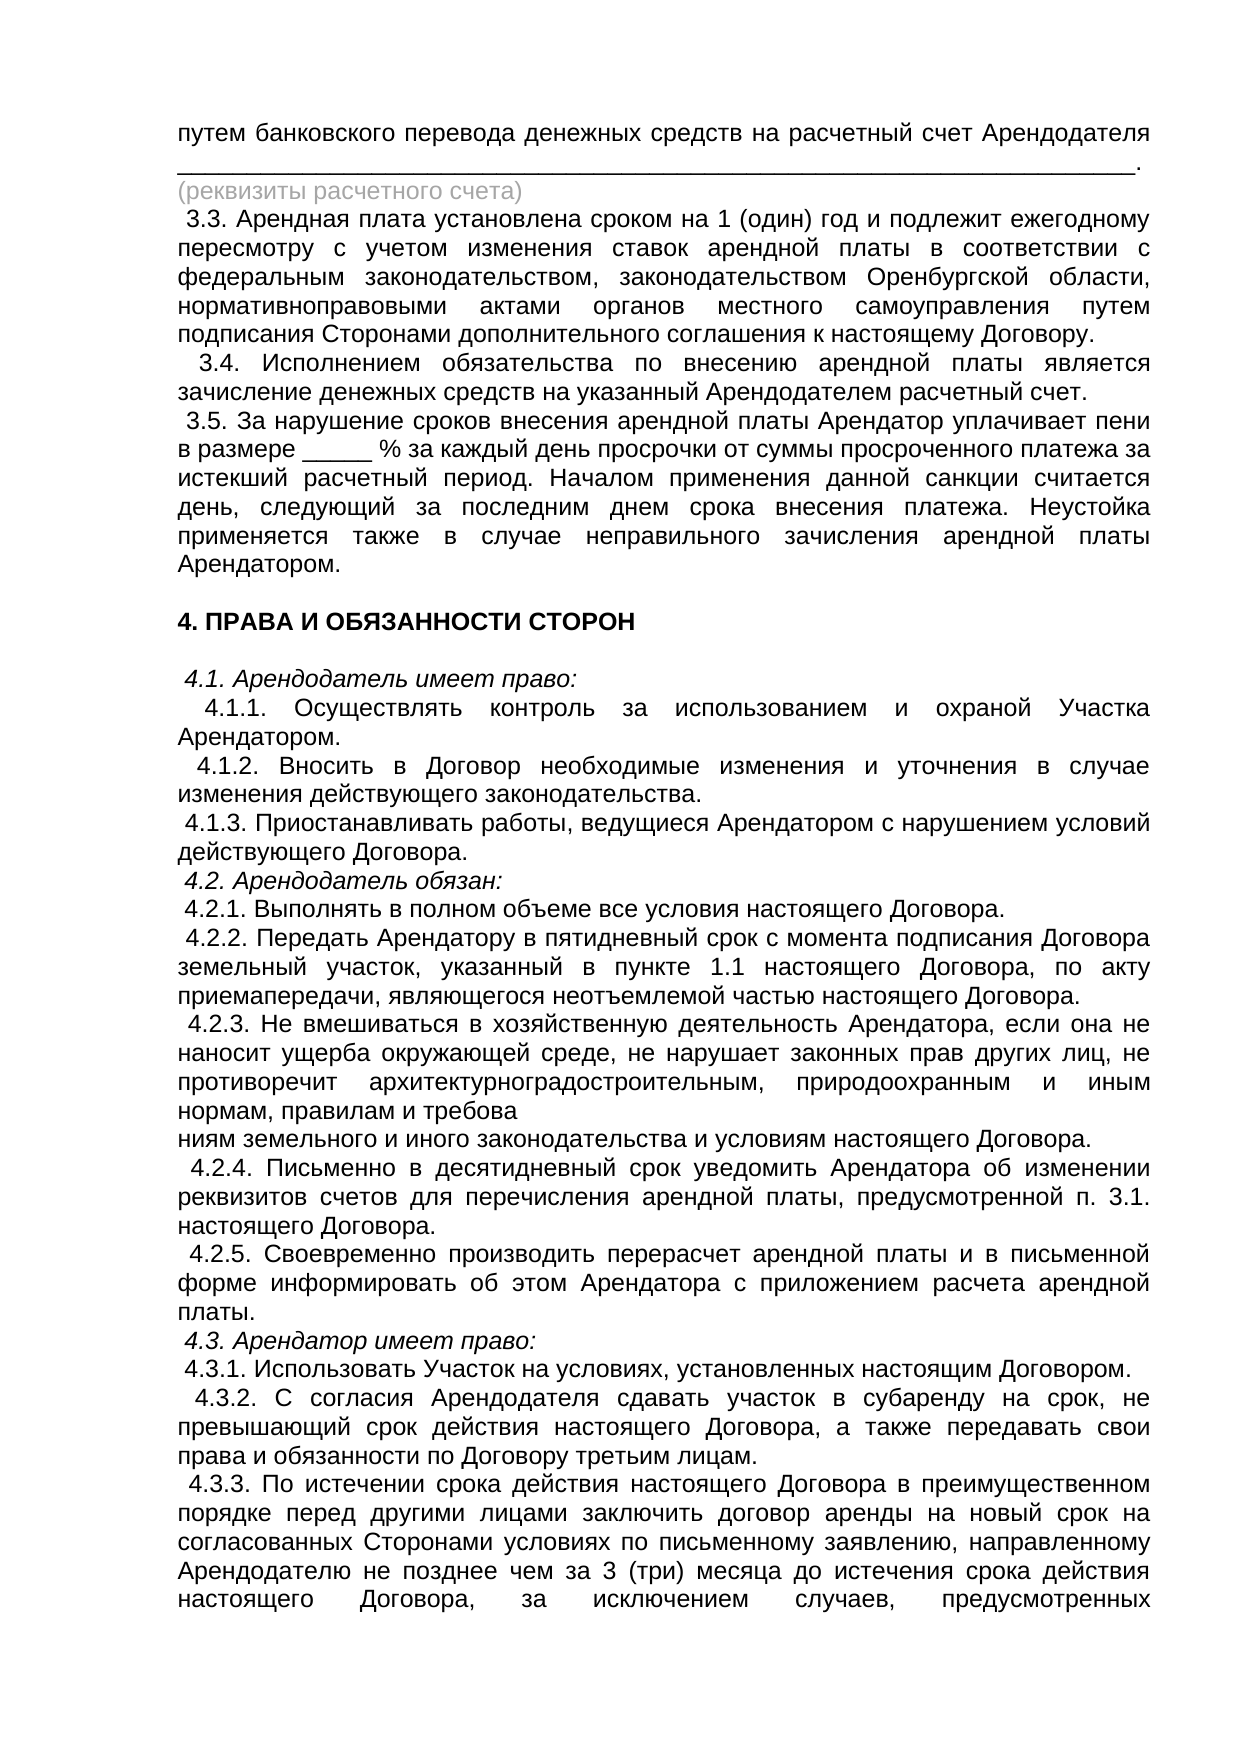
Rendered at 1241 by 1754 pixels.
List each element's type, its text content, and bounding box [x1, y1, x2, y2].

text 4.3. Арендатор имеет право: [177, 1326, 1152, 1354]
text 4.2.2. Передать Арендатору в пятидневный срок с момента подписания Договора земельный участок, указанный в пункте 1.1 настоящего Договора, по акту приемапередачи, являющегося неотъемлемой частью настоящего Договора. [177, 923, 1152, 1009]
text 3.5. За нарушение сроков внесения арендной платы Арендатор уплачивает пени в размере _____ % за каждый день просрочки от суммы просроченного платежа за истекший расчетный период. Началом применения данной санкции считается день, следующий за последним днем срока внесения платежа. Неустойка применяется также в случае неправильного зачисления арендной платы Арендатором. [177, 406, 1152, 578]
text 4.1.3. Приостанавливать работы, ведущиеся Арендатором с нарушением условий действующего Договора. [177, 808, 1152, 866]
text 3.3. Арендная плата установлена сроком на 1 (один) год и подлежит ежегодному пересмотру с учетом изменения ставок арендной платы в соответствии с федеральным законодательством, законодательством Оренбургской области, нормативноправовыми актами органов местного самоуправления путем подписания Сторонами дополнительного соглашения к настоящему Договору. [177, 204, 1152, 348]
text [177, 1469, 1152, 1613]
text 4.2.3. Не вмешиваться в хозяйственную деятельность Арендатора, если она не наносит ущерба окружающей среде, не нарушает законных прав других лиц, не противоречит архитектурноградостроительным, природоохранным и иным нормам, правилам и требова [177, 1009, 1152, 1124]
text 4.3.2. С согласия Арендодателя сдавать участок в субаренду на срок, не превышающий срок действия настоящего Договора, а также передавать свои права и обязанности по Договору третьим лицам. [177, 1383, 1152, 1469]
text (реквизиты расчетного счета) [177, 176, 1152, 204]
text ниям земельного и иного законодательства и условиям настоящего Договора. [177, 1124, 1152, 1153]
text 4.2.1. Выполнять в полном объеме все условия настоящего Договора. [177, 894, 1152, 923]
text 4.2.5. Своевременно производить перерасчет арендной платы и в письменной форме информировать об этом Арендатора с приложением расчета арендной платы. [177, 1239, 1152, 1326]
text 4.2.4. Письменно в десятидневный срок уведомить Арендатора об изменении реквизитов счетов для перечисления арендной платы, предусмотренной п. 3.1. настоящего Договора. [177, 1153, 1152, 1239]
text 4.1.1. Осуществлять контроль за использованием и охраной Участка Арендатором. [177, 693, 1152, 751]
text путем банковского перевода денежных средств на расчетный счет Арендодателя _____________________________________________________________________. [177, 118, 1152, 176]
text 4.1. Арендодатель имеет право: [177, 664, 1152, 693]
text 4. ПРАВА И ОБЯЗАННОСТИ СТОРОН [177, 607, 1152, 636]
text 4.3.1. Использовать Участок на условиях, установленных настоящим Договором. [177, 1354, 1152, 1383]
text 4.1.2. Вносить в Договор необходимые изменения и уточнения в случае изменения действующего законодательства. [177, 751, 1152, 808]
text 3.4. Исполнением обязательства по внесению арендной платы является зачисление денежных средств на указанный Арендодателем расчетный счет. [177, 348, 1152, 406]
text 4.2. Арендодатель обязан: [177, 866, 1152, 894]
